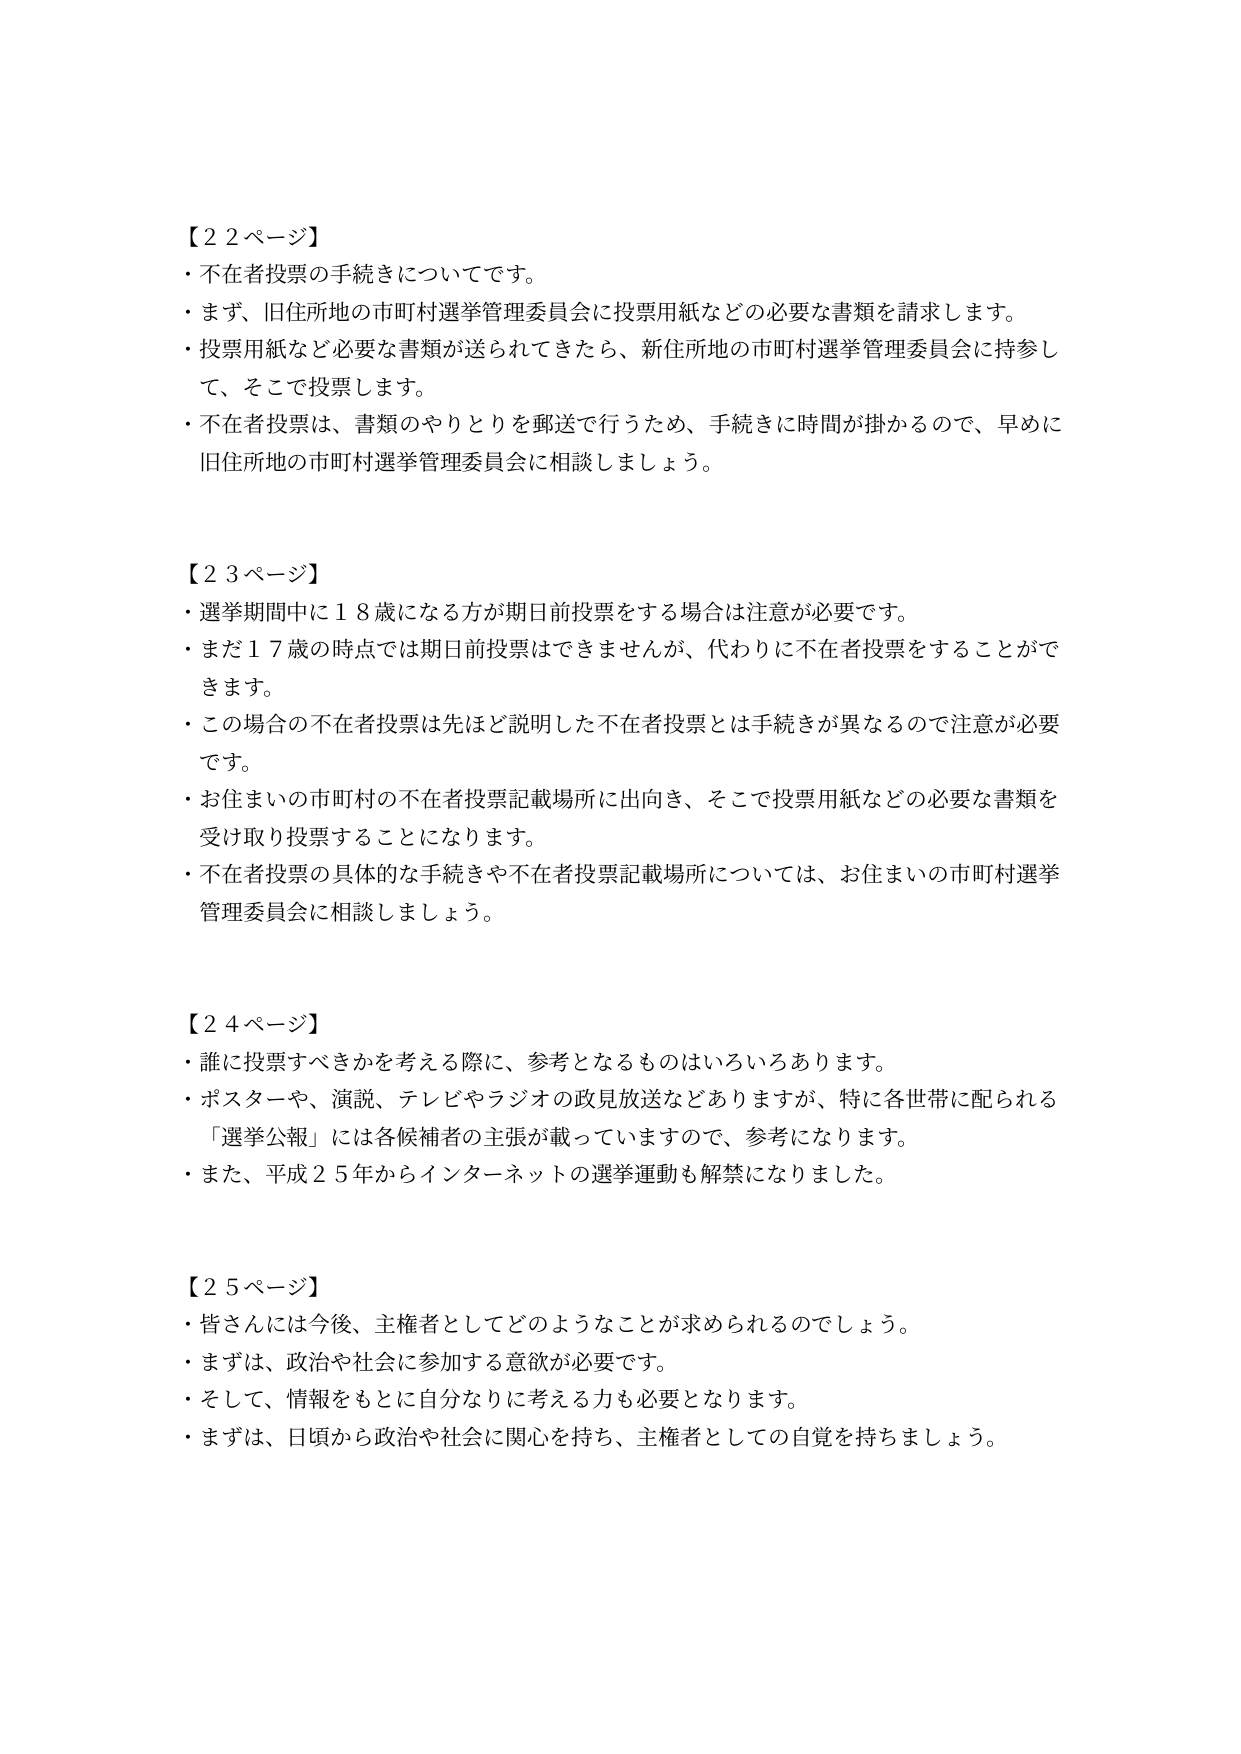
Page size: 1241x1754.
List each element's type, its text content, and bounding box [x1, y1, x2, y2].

text 【２５ページ】 [177, 1267, 1063, 1304]
text ・まずは、政治や社会に参加する意欲が必要です。 [177, 1342, 1063, 1379]
text ・誰に投票すべきかを考える際に、参考となるものはいろいろあります。 [177, 1042, 1063, 1079]
text ・まず、旧住所地の市町村選挙管理委員会に投票用紙などの必要な書類を請求します。 [177, 292, 1063, 329]
text ・皆さんには今後、主権者としてどのようなことが求められるのでしょう。 [177, 1304, 1063, 1342]
text ・投票用紙など必要な書類が送られてきたら、新住所地の市町村選挙管理委員会に持参して、そこで投票します。 [177, 329, 1063, 404]
text ・不在者投票の具体的な手続きや不在者投票記載場所については、お住まいの市町村選挙管理委員会に相談しましょう。 [177, 854, 1063, 929]
text 【２２ページ】 [177, 217, 1063, 254]
text ・不在者投票は、書類のやりとりを郵送で行うため、手続きに時間が掛かるので、早めに旧住所地の市町村選挙管理委員会に相談しましょう。 [177, 404, 1063, 479]
text 【２３ページ】 [177, 554, 1063, 592]
text ・そして、情報をもとに自分なりに考える力も必要となります。 [177, 1379, 1063, 1417]
text ・この場合の不在者投票は先ほど説明した不在者投票とは手続きが異なるので注意が必要です。 [177, 704, 1063, 779]
text ・不在者投票の手続きについてです。 [177, 254, 1063, 292]
text ・また、平成２５年からインターネットの選挙運動も解禁になりました。 [177, 1154, 1063, 1192]
text ・まだ１７歳の時点では期日前投票はできませんが、代わりに不在者投票をすることができます。 [177, 629, 1063, 704]
text ・まずは、日頃から政治や社会に関心を持ち、主権者としての自覚を持ちましょう。 [177, 1417, 1063, 1454]
text ・選挙期間中に１８歳になる方が期日前投票をする場合は注意が必要です。 [177, 592, 1063, 629]
text ・お住まいの市町村の不在者投票記載場所に出向き、そこで投票用紙などの必要な書類を受け取り投票することになります。 [177, 779, 1063, 854]
text 【２４ページ】 [177, 1004, 1063, 1042]
text ・ポスターや、演説、テレビやラジオの政見放送などありますが、特に各世帯に配られる「選挙公報」には各候補者の主張が載っていますので、参考になります。 [177, 1079, 1063, 1154]
